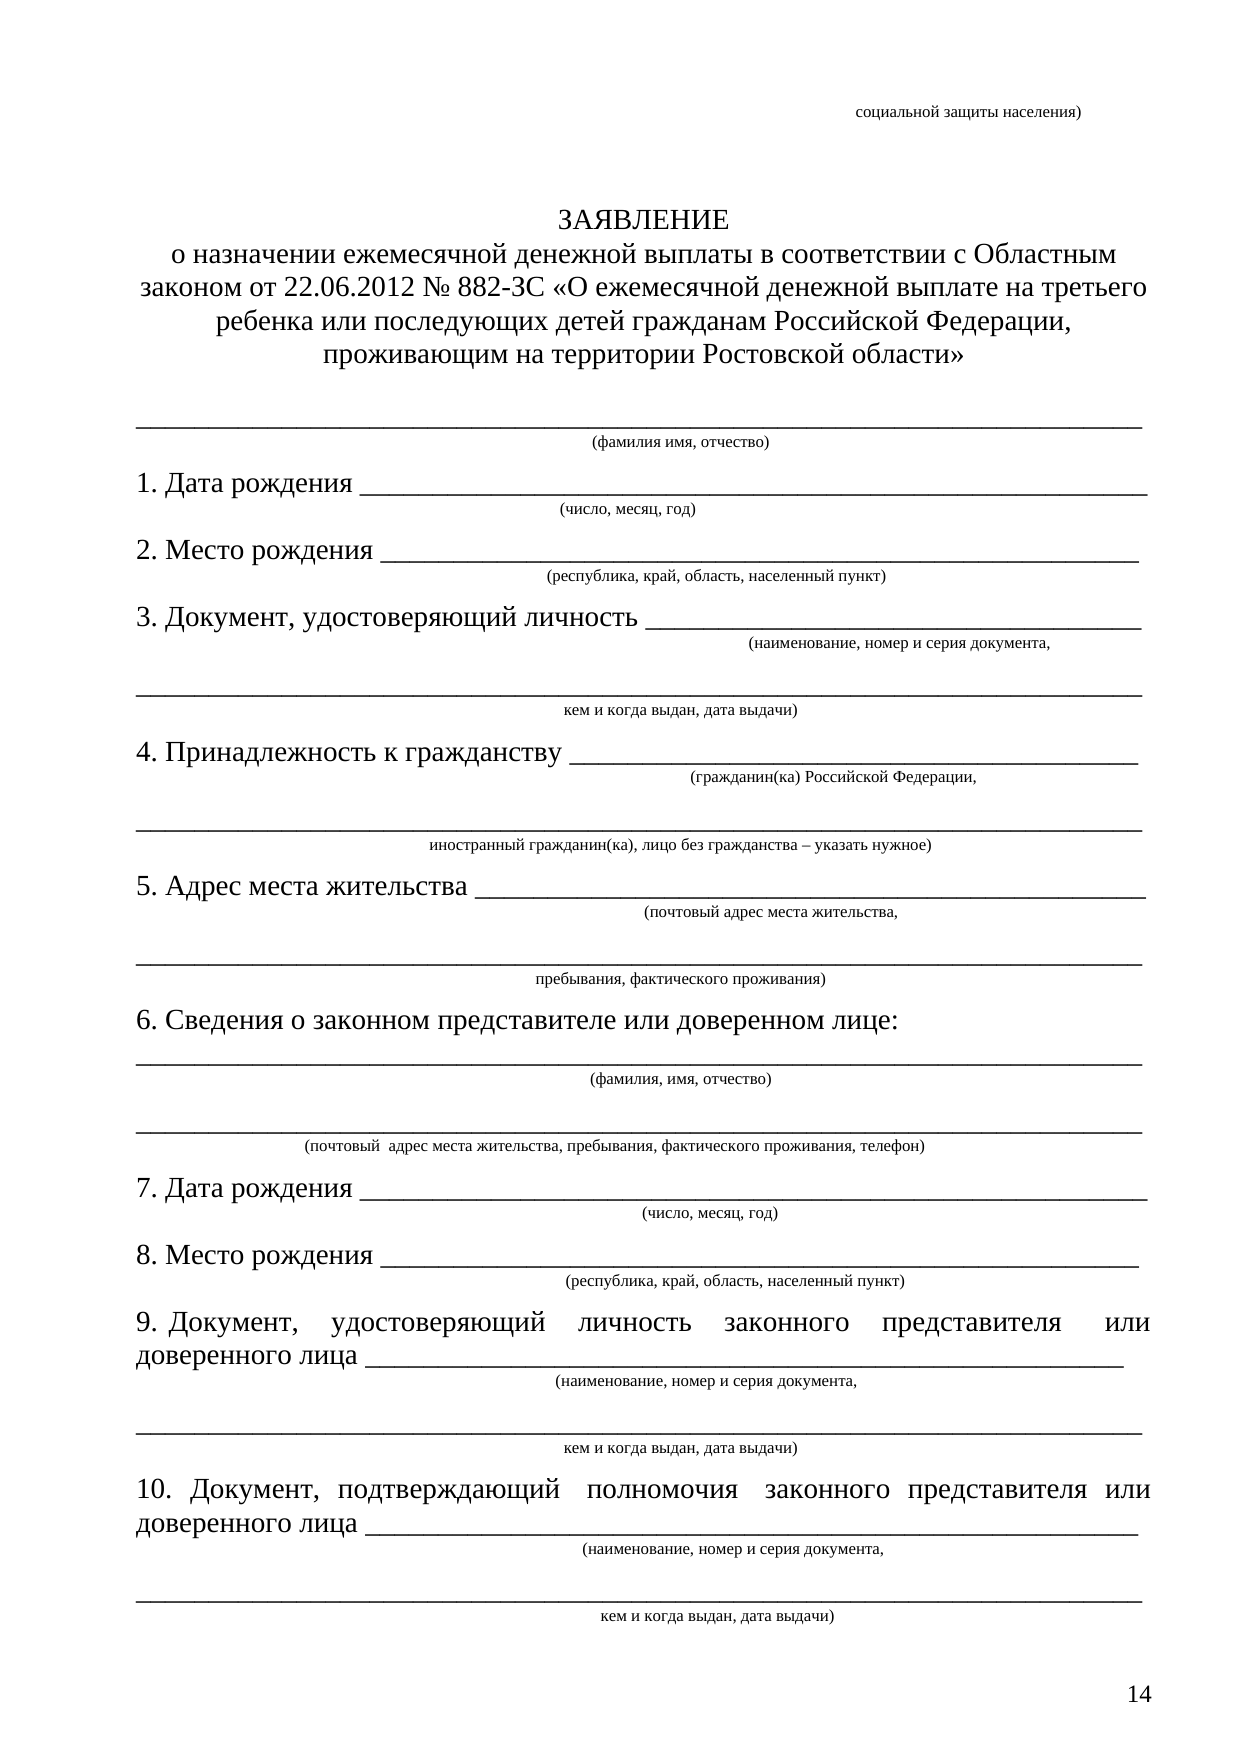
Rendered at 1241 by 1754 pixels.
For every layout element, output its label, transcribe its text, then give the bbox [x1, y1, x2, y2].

text _____________________________________________________________________ [136, 935, 1152, 968]
text кем и когда выдан, дата выдачи) [136, 1606, 1152, 1639]
text иностранный гражданин(ка), лицо без гражданства – указать нужное) [136, 834, 1152, 868]
text 9. Документ, удостоверяющий личность законного представителя или доверенного лица ____________________________________________________ [136, 1304, 1152, 1371]
text _____________________________________________________________________ [136, 1404, 1152, 1438]
text (фамилия имя, отчество) [136, 432, 1152, 465]
text кем и когда выдан, дата выдачи) [136, 700, 1152, 734]
text 5. Адрес места жительства ______________________________________________ [136, 868, 1152, 901]
text 4. Принадлежность к гражданству _______________________________________ [136, 734, 1152, 767]
text 1. Дата рождения ______________________________________________________ [136, 465, 1152, 499]
text 8. Место рождения ____________________________________________________ [136, 1237, 1152, 1270]
text ЗАЯВЛЕНИЕ [136, 202, 1152, 236]
text (республика, край, область, населенный пункт) [136, 566, 1152, 599]
text пребывания, фактического проживания) [136, 968, 1152, 1002]
text 2. Место рождения ____________________________________________________ [136, 532, 1152, 566]
text _____________________________________________________________________ [136, 1103, 1152, 1136]
text 10. Документ, подтверждающий полномочия законного представителя или доверенного лица _____________________________________________________ [136, 1472, 1152, 1539]
text социальной защиты населения) [786, 102, 1152, 135]
text (наименование, номер и серия документа, [136, 1371, 1152, 1404]
text (число, месяц, год) [136, 499, 1152, 532]
text (наименование, номер и серия документа, [136, 633, 1152, 667]
text _____________________________________________________________________ [136, 1036, 1152, 1069]
text (наименование, номер и серия документа, [136, 1539, 1152, 1572]
text (почтовый адрес места жительства, пребывания, фактического проживания, телефон) [136, 1136, 1152, 1170]
text кем и когда выдан, дата выдачи) [136, 1438, 1152, 1472]
text _____________________________________________________________________ [136, 1572, 1152, 1606]
text _____________________________________________________________________ [136, 370, 1152, 432]
text (гражданин(ка) Российской Федерации, [136, 767, 1152, 801]
text 6. Сведения о законном представителе или доверенном лице: [136, 1002, 1152, 1036]
text _____________________________________________________________________ [136, 667, 1152, 700]
text (почтовый адрес места жительства, [136, 901, 1152, 935]
text 7. Дата рождения ______________________________________________________ [136, 1170, 1152, 1203]
text (число, месяц, год) [136, 1203, 1152, 1237]
text о назначении ежемесячной денежной выплаты в соответствии с Областным законом от 22.06.2012 № 882-ЗС «О ежемесячной денежной выплате на третьего ребенка или последующих детей гражданам Российской Федерации, проживающим на территории Ростовской области» [136, 236, 1152, 370]
text 3. Документ, удостоверяющий личность __________________________________ [136, 599, 1152, 633]
text _____________________________________________________________________ [136, 801, 1152, 834]
text (республика, край, область, населенный пункт) [136, 1270, 1152, 1304]
text (фамилия, имя, отчество) [136, 1069, 1152, 1103]
